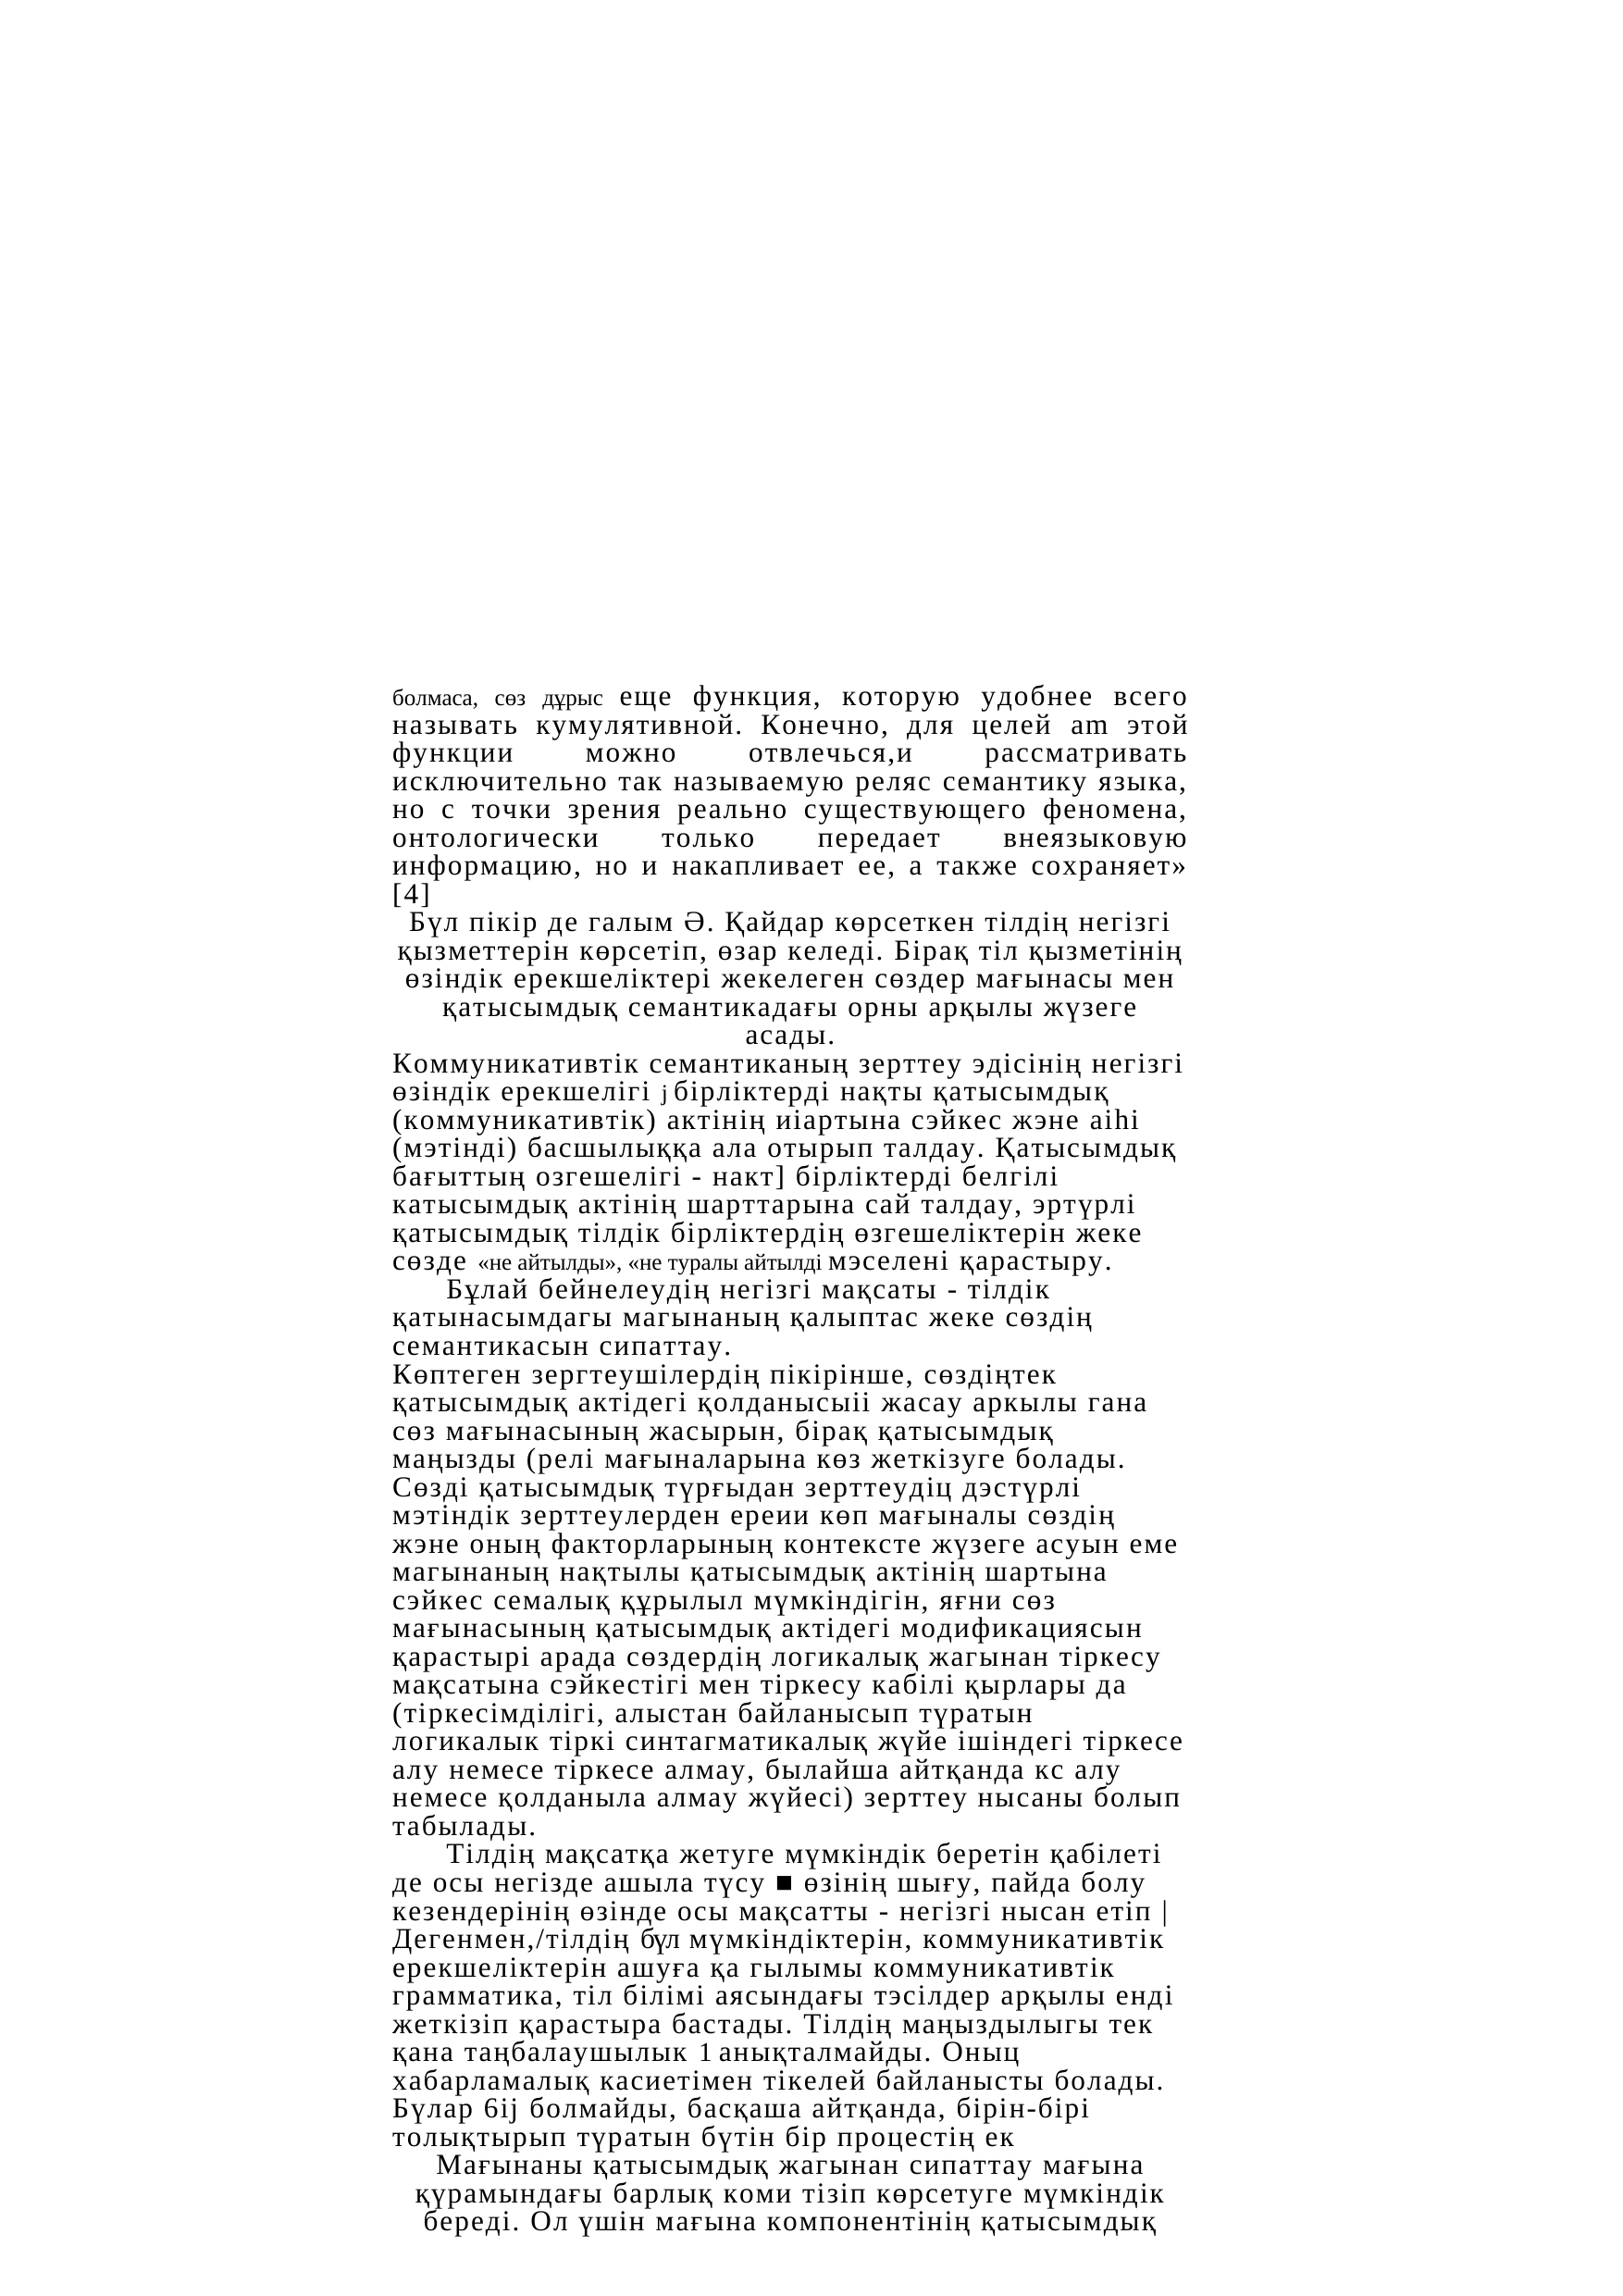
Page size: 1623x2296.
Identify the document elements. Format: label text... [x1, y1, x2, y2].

text Көптеген зергтеушілердің пікірінше, сөздіңтек қатысымдық актідегі қолданысыіі жасау аркылы гана сөз мағынасының жасырын, бірақ қатысымдық маңызды (релі мағыналарына көз жеткізуге болады. [392, 1361, 1187, 1474]
text Бұлай бейнелеудің негізгі мақсаты - тілдік қатынасымдагы магынаның қалыптас жеке сөздің семантикасын сипаттау. [392, 1276, 1187, 1361]
text Тілдің мақсатқа жетуге мүмкіндік беретін қабілеті де осы негізде ашыла түсу ■ өзінің шығу, пайда болу кезендерінің өзінде осы мақсатты - негізгі нысан етіп | Дегенмен,/тілдің бүл мүмкіндіктерін, коммуникативтік ерекшеліктерін ашуға қа гылымы коммуникативтік грамматика, тіл білімі аясындағы тэсілдер арқылы енді жеткізіп қарастыра бастады. Тілдің маңыздылыгы тек қана таңбалаушылык 1 анықталмайды. Оныц хабарламалық касиетімен тікелей байланысты болады. Бүлар 6ij болмайды, басқаша айтқанда, бірін-бірі толықтырып түратын бүтін бір процестің ек [392, 1841, 1187, 2152]
text Бүл пікір де галым Ә. Қайдар көрсеткен тілдің негізгі қызметтерін көрсетіп, өзар келеді. Бірақ тіл қызметінің өзіндік ерекшеліктері жекелеген сөздер мағынасы мен қатысымдық семантикадағы орны арқылы жүзеге асады. [392, 909, 1187, 1050]
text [392, 683, 1187, 909]
text Коммуникативтік семантиканың зерттеу эдісінің негізгі өзіндік ерекшелігі j бірліктерді нақты қатысымдық (коммуникативтік) актінің иіартына сэйкес жэне аіһі (мэтінді) басшылыққа ала отырып талдау. Қатысымдық бағыттың озгешелігі - накт] бірліктерді белгілі катысымдық актінің шарттарына сай талдау, эртүрлі қатысымдық тілдік бірліктердің өзгешеліктерін жеке сөзде «не айтылды», «не туралы айтылді мэселені қарастыру. [392, 1050, 1187, 1276]
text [392, 2152, 1187, 2237]
text Сөзді қатысымдық түрғыдан зерттеудіц дэстүрлі мэтіндік зерттеулерден ереии көп мағыналы сөздің жэне оның факторларының контексте жүзеге асуын еме магынаның нақтылы қатысымдық актінің шартына сэйкес семалық құрылыл мүмкіндігін, яғни сөз мағынасының қатысымдық актідегі модификациясын қарастырі арада сөздердің логикалық жагынан тіркесу мақсатына сэйкестігі мен тіркесу кабілі қырлары да (тіркесімділігі, алыстан байланысып түратын логикалык тіркі синтагматикалық жүйе ішіндегі тіркесе алу немесе тіркесе алмау, былайша айтқанда кс алу немесе қолданыла алмау жүйесі) зерттеу нысаны болып табылады. [392, 1474, 1187, 1841]
